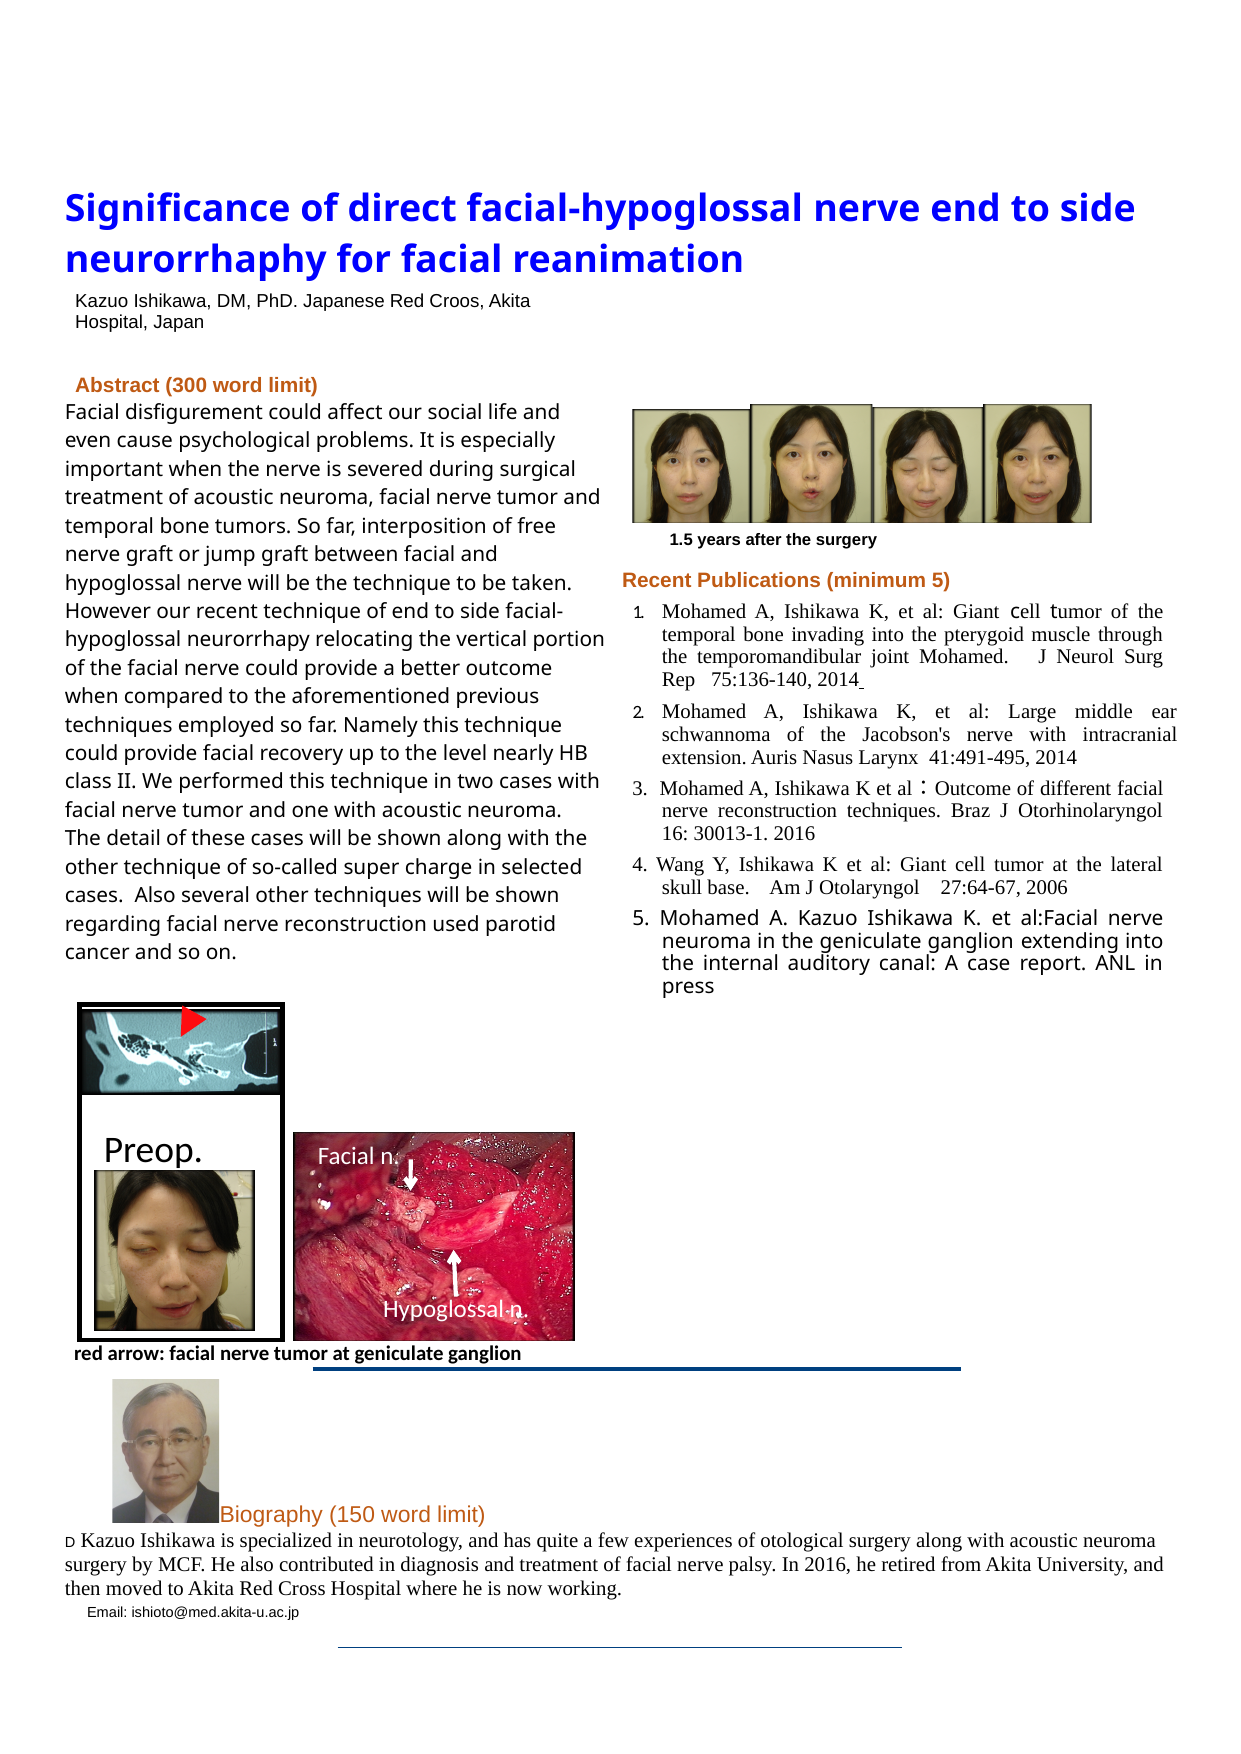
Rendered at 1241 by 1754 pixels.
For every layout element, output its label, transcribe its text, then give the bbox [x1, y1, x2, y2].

picture [293, 1132, 575, 1341]
text Recent Publications (minimum 5) [622, 549, 1178, 592]
text D Kazuo Ishikawa is specialized in neurotology, and has quite a few experiences of otological surgery along with acoustic neuroma surgery by MCF. He also contributed in diagnosis and treatment of facial nerve palsy. In 2016, he retired from Akita University, and then moved to Akita Red Cross Hospital where he is now working. [64, 1528, 1178, 1600]
text Facial disfigurement could affect our social life and even cause psychological problems. It is especially important when the nerve is severed during surgical treatment of acoustic neuroma, facial nerve tumor and temporal bone tumors. So far, interposition of free nerve graft or jump graft between facial and hypoglossal nerve will be the technique to be taken. However our recent technique of end to side facial-hypoglossal neurorrhapy relocating the vertical portion of the facial nerve could provide a better outcome when compared to the aforementioned previous techniques employed so far. Namely this technique could provide facial recovery up to the level nearly HB class II. We performed this technique in two cases with facial nerve tumor and one with acoustic neuroma. [64, 397, 607, 823]
subtitle Abstract (300 word limit) [75, 373, 607, 397]
text Biography (150 word limit) [64, 1379, 737, 1528]
text 4. Wang Y, Ishikawa K et al: Giant cell tumor at the lateral skull base. Am J Otolaryngol 27:64-67, 2006 [632, 854, 1163, 899]
picture [112, 1379, 220, 1523]
subtitle 1.5 years after the surgery [632, 530, 1178, 549]
text 5. Mohamed A. Kazuo Ishikawa K. et al:Facial nerve neuroma in the geniculate ganglion extending into the internal auditory canal: A case report. ANL in press [632, 908, 1163, 998]
text The detail of these cases will be shown along with the other technique of so-called super charge in selected cases. Also several other techniques will be shown regarding facial nerve reconstruction used parotid cancer and so on. [64, 823, 607, 966]
list Mohamed A, Ishikawa K, et al: Large middle ear schwannoma of the Jacobson's nerve with intracranial extension. Auris Nasus Larynx 41:491-495, 2014 [632, 701, 1178, 769]
text Email: ishioto@med.akita-u.ac.jp [87, 1604, 1154, 1620]
picture [94, 1170, 255, 1331]
picture [82, 1009, 280, 1095]
text red arrow: facial nerve tumor at geniculate ganglion [64, 1340, 1178, 1366]
text 3. Mohamed A, Ishikawa K et al：Outcome of different facial nerve reconstruction techniques. Braz J Otorhinolaryngol 16: 30013-1. 2016 [632, 777, 1163, 845]
text Kazuo Ishikawa, DM, PhD. Japanese Red Croos, Akita Hospital, Japan [75, 291, 554, 332]
list Mohamed A, Ishikawa K, et al: Giant cell tumor of the temporal bone invading into the pterygoid muscle through the temporomandibular joint Mohamed. J Neurol Surg Rep 75:136-140, 2014 [632, 601, 1163, 691]
text Significance of direct facial-hypoglossal nerve end to side neurorrhaphy for facial reanimation [64, 181, 1178, 283]
picture [632, 404, 1092, 523]
